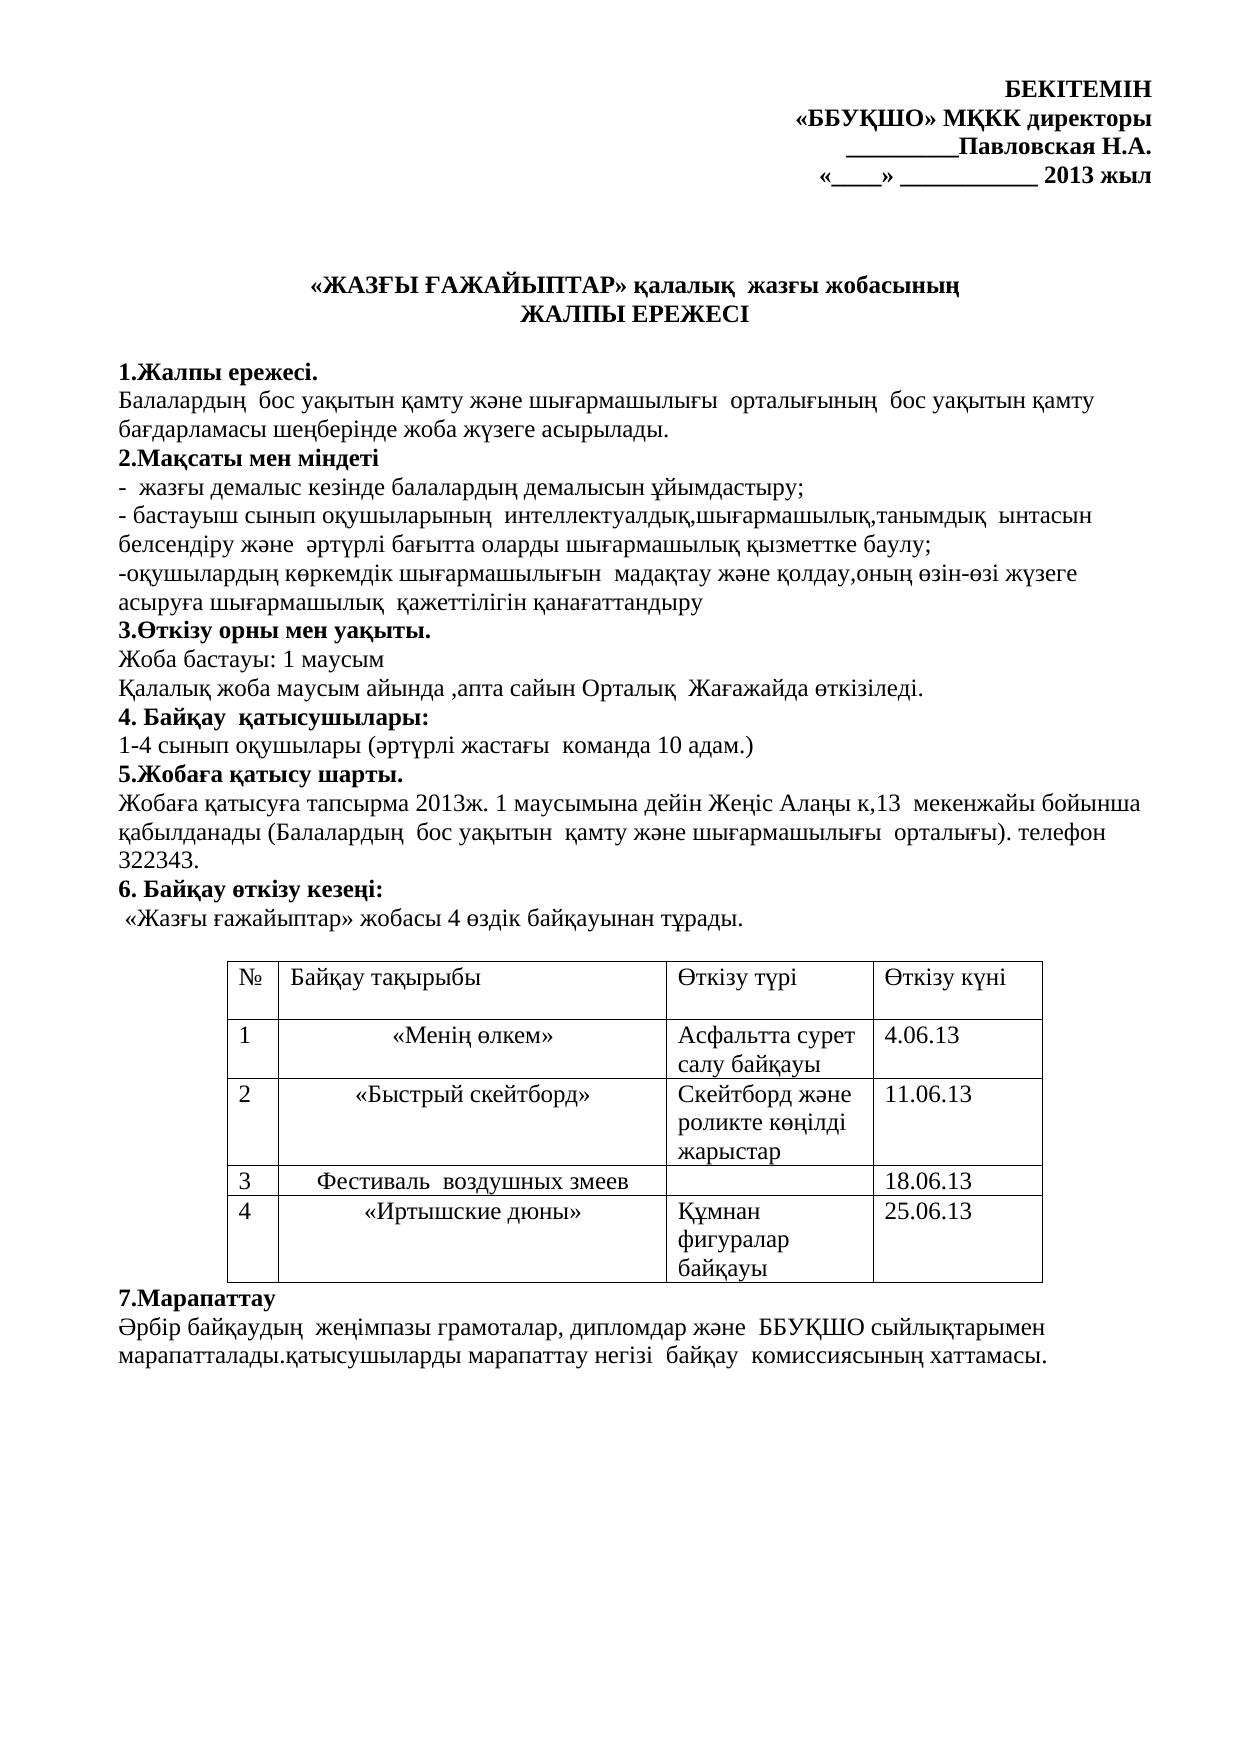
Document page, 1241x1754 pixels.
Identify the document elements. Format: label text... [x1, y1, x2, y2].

text «____» ___________ 2013 жыл [118, 160, 1152, 189]
table_cell Құмнан фигуралар байқауы [667, 1196, 873, 1282]
text -оқушылардың көркемдік шығармашылығын мадақтау және қолдау,оның өзін-өзі жүзеге асыруға шығармашылық қажеттілігін қанағаттандыру [118, 558, 1152, 616]
text БЕКІТЕМІН [118, 74, 1152, 103]
table_header Байқау тақырыбы [279, 962, 666, 1019]
text Әрбір байқаудың жеңімпазы грамоталар, дипломдар және ББУҚШО сыйлықтарымен марапатталады.қатысушыларды марапаттау негізі байқау комиссиясының хаттамасы. [118, 1312, 1152, 1369]
text 7.Марапаттау [118, 1283, 1152, 1312]
table_cell «Иртышские дюны» [279, 1196, 666, 1282]
table_cell 18.06.13 [874, 1166, 1042, 1195]
table_cell 4 [228, 1196, 278, 1282]
text ЖАЛПЫ ЕРЕЖЕСІ [118, 299, 1152, 328]
table_header № [228, 962, 278, 1019]
table_cell 4.06.13 [874, 1020, 1042, 1078]
text 4. Байқау қатысушылары: [118, 702, 1152, 731]
table_cell 3 [228, 1166, 278, 1195]
text 1.Жалпы ережесі. [118, 357, 1152, 386]
text «ББУҚШО» МҚКК директоры [118, 103, 1152, 131]
text 2.Мақсаты мен міндеті [118, 443, 1152, 472]
text _________Павловская Н.А. [118, 131, 1152, 160]
table_cell Асфальтта сурет салу байқауы [667, 1020, 873, 1078]
text 5.Жобаға қатысу шарты. [118, 759, 1152, 788]
table_cell Фестиваль воздушных змеев [279, 1166, 666, 1195]
table_header Өткізу түрі [667, 962, 873, 1019]
text Қалалық жоба маусым айында ,апта сайын Орталық Жағажайда өткізіледі. [118, 673, 1152, 702]
text Балалардың бос уақытын қамту және шығармашылығы орталығының бос уақытын қамту бағдарламасы шеңберінде жоба жүзеге асырылады. [118, 386, 1152, 443]
table_cell «Быстрый скейтборд» [279, 1079, 666, 1165]
table_cell [667, 1166, 873, 1195]
text 6. Байқау өткізу кезеңі: [118, 874, 1152, 903]
table_header Өткізу күні [874, 962, 1042, 1019]
text - бастауыш сынып оқушыларының интеллектуалдық,шығармашылық,танымдық ынтасын белсендіру және әртүрлі бағытта оларды шығармашылық қызметтке баулу; [118, 501, 1152, 558]
table_cell Скейтборд және роликте көңілді жарыстар [667, 1079, 873, 1165]
text «ЖАЗҒЫ ҒАЖАЙЫПТАР» қалалық жазғы жобасының [118, 271, 1152, 299]
text «Жазғы ғажайыптар» жобасы 4 өздік байқауынан тұрады. [118, 903, 1152, 932]
text - жазғы демалыс кезінде балалардың демалысын ұйымдастыру; [118, 472, 1152, 501]
text 3.Өткізу орны мен уақыты. [118, 616, 1152, 644]
text 1-4 сынып оқушылары (әртүрлі жастағы команда 10 адам.) [118, 731, 1152, 759]
table_cell 11.06.13 [874, 1079, 1042, 1165]
table_cell «Менің өлкем» [279, 1020, 666, 1078]
table_cell 1 [228, 1020, 278, 1078]
text Жобаға қатысуға тапсырма 2013ж. 1 маусымына дейін Жеңіс Алаңы к,13 мекенжайы бойынша қабылданады (Балалардың бос уақытын қамту және шығармашылығы орталығы). телефон 322343. [118, 788, 1152, 874]
text Жоба бастауы: 1 маусым [118, 644, 1152, 673]
table_cell 2 [228, 1079, 278, 1165]
table_cell 25.06.13 [874, 1196, 1042, 1282]
